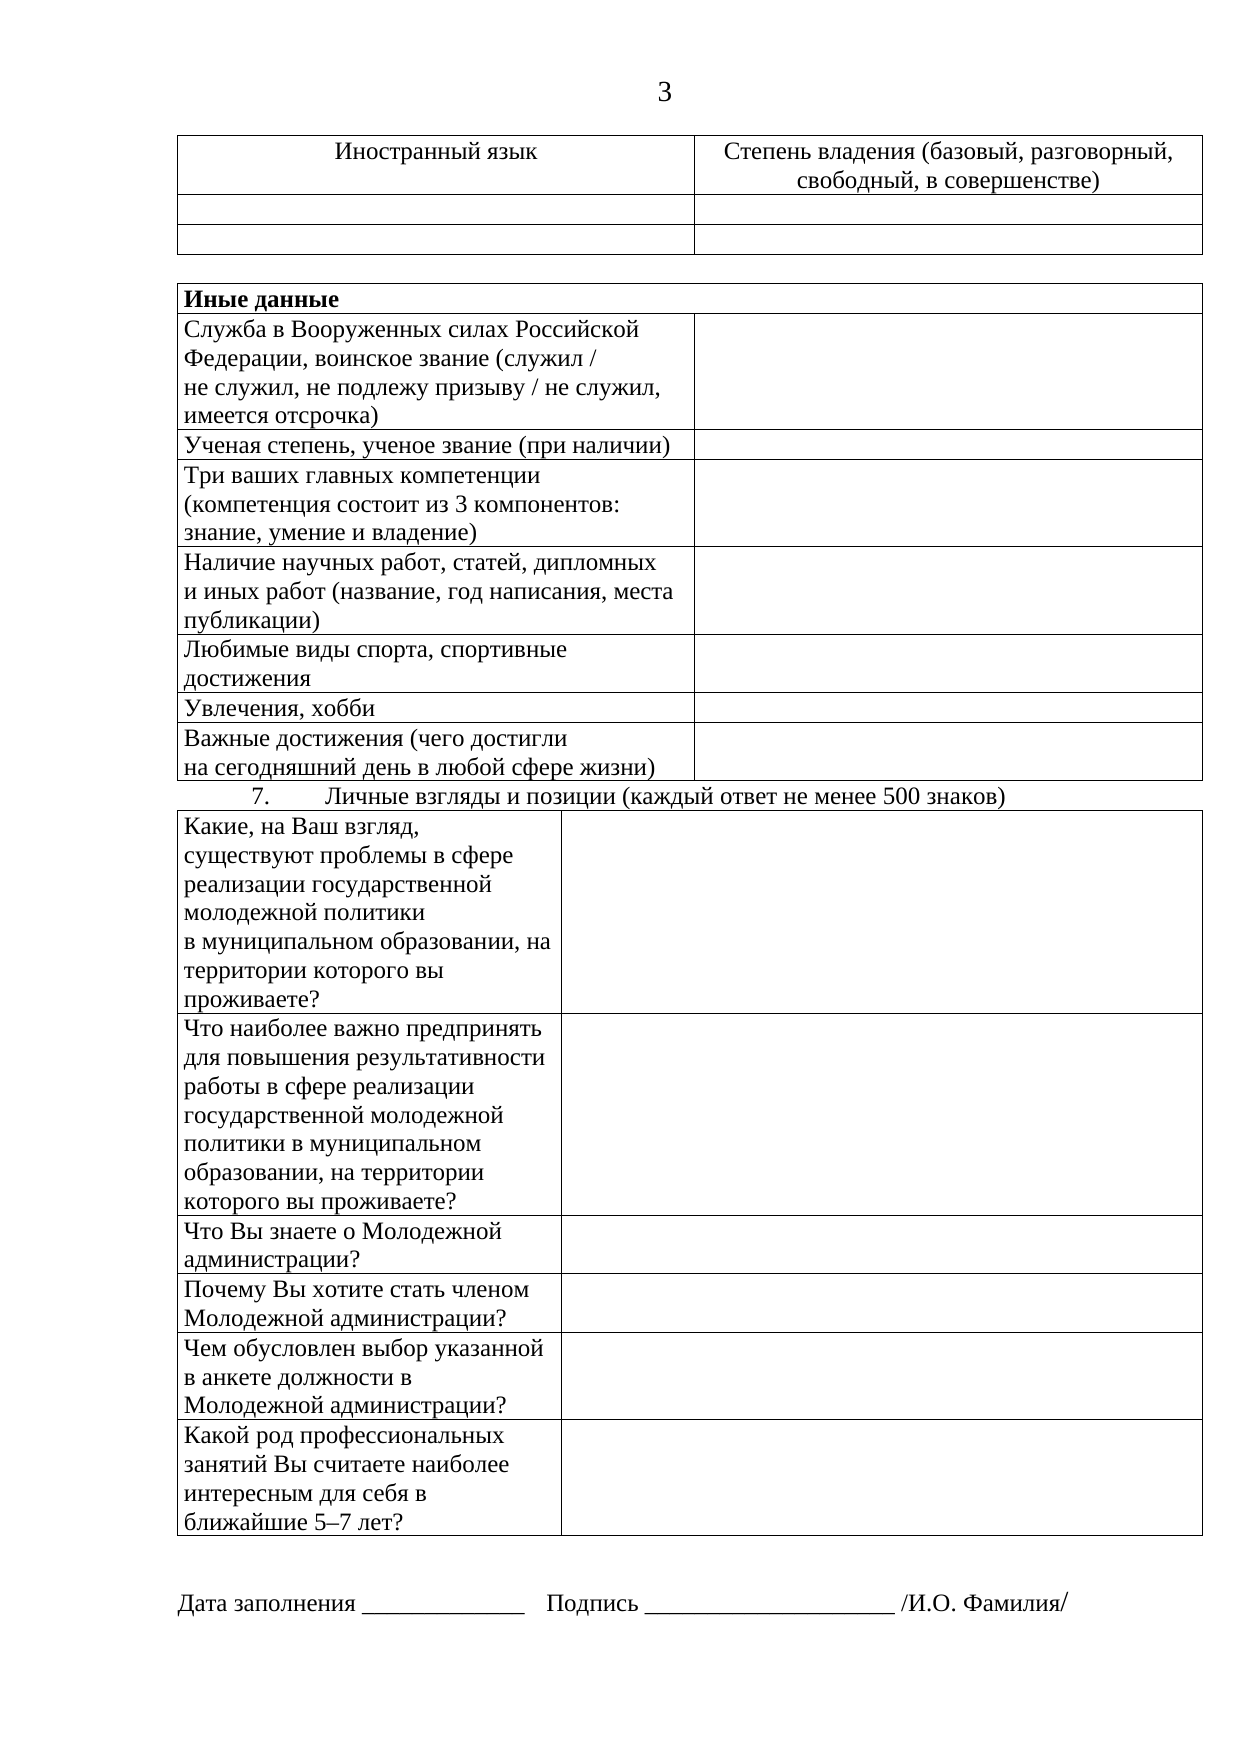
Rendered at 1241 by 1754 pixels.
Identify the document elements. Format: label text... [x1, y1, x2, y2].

table_cell [562, 1216, 1202, 1273]
table_cell Какой род профессиональных занятий Вы считаете наиболее интересным для себя в ближайшие 5–7 лет? [178, 1420, 561, 1535]
table_cell [562, 1420, 1202, 1535]
table_cell Что наиболее важно предпринять для повышения результативности работы в сфере реализации государственной молодежной политики в муниципальном образовании, на территории которого вы проживаете? [178, 1014, 561, 1215]
table_cell [562, 1274, 1202, 1332]
table_cell [695, 460, 1202, 546]
table_cell Важные достижения (чего достигли на сегодняшний день в любой сфере жизни) [178, 723, 694, 780]
table_cell [178, 195, 694, 224]
table_cell [695, 195, 1202, 224]
table_header Какие, на Ваш взгляд, существуют проблемы в сфере реализации государственной молодежной политики в муниципальном образовании, на территории которого вы проживаете? [178, 811, 561, 1012]
table_header [562, 811, 1202, 1012]
table_cell [695, 430, 1202, 459]
table_cell Ученая степень, ученое звание (при наличии) [178, 430, 694, 459]
table_cell Увлечения, хобби [178, 693, 694, 722]
table_cell [695, 635, 1202, 692]
table_cell [695, 314, 1202, 429]
table_cell Степень владения (базовый, разговорный, свободный, в совершенстве) [695, 136, 1202, 194]
table_cell [695, 225, 1202, 253]
table_cell Что Вы знаете о Молодежной администрации? [178, 1216, 561, 1273]
table_cell [178, 225, 694, 253]
table_cell [562, 1333, 1202, 1419]
table_cell [695, 723, 1202, 780]
table_cell Наличие научных работ, статей, дипломных и иных работ (название, год написания, места публикации) [178, 547, 694, 633]
table_header Иные данные [178, 284, 1202, 313]
table_cell Любимые виды спорта, спортивные достижения [178, 635, 694, 692]
table_cell Три ваших главных компетенции (компетенция состоит из 3 компонентов: знание, умение и владение) [178, 460, 694, 546]
table_cell Чем обусловлен выбор указанной в анкете должности в Молодежной администрации? [178, 1333, 561, 1419]
list Личные взгляды и позиции (каждый ответ не менее 500 знаков) [251, 781, 1152, 810]
table_cell Служба в Вооруженных силах Российской Федерации, воинское звание (служил / не служил, не подлежу призыву / не служил, имеется отсрочка) [178, 314, 694, 429]
table_cell [695, 547, 1202, 633]
table_cell Иностранный язык [178, 136, 694, 194]
table_cell [562, 1014, 1202, 1215]
text Дата заполнения _____________ Подпись ____________________ /И.О. Фамилия/ [177, 1584, 1152, 1618]
table_cell [695, 693, 1202, 722]
table_cell Почему Вы хотите стать членом Молодежной администрации? [178, 1274, 561, 1332]
